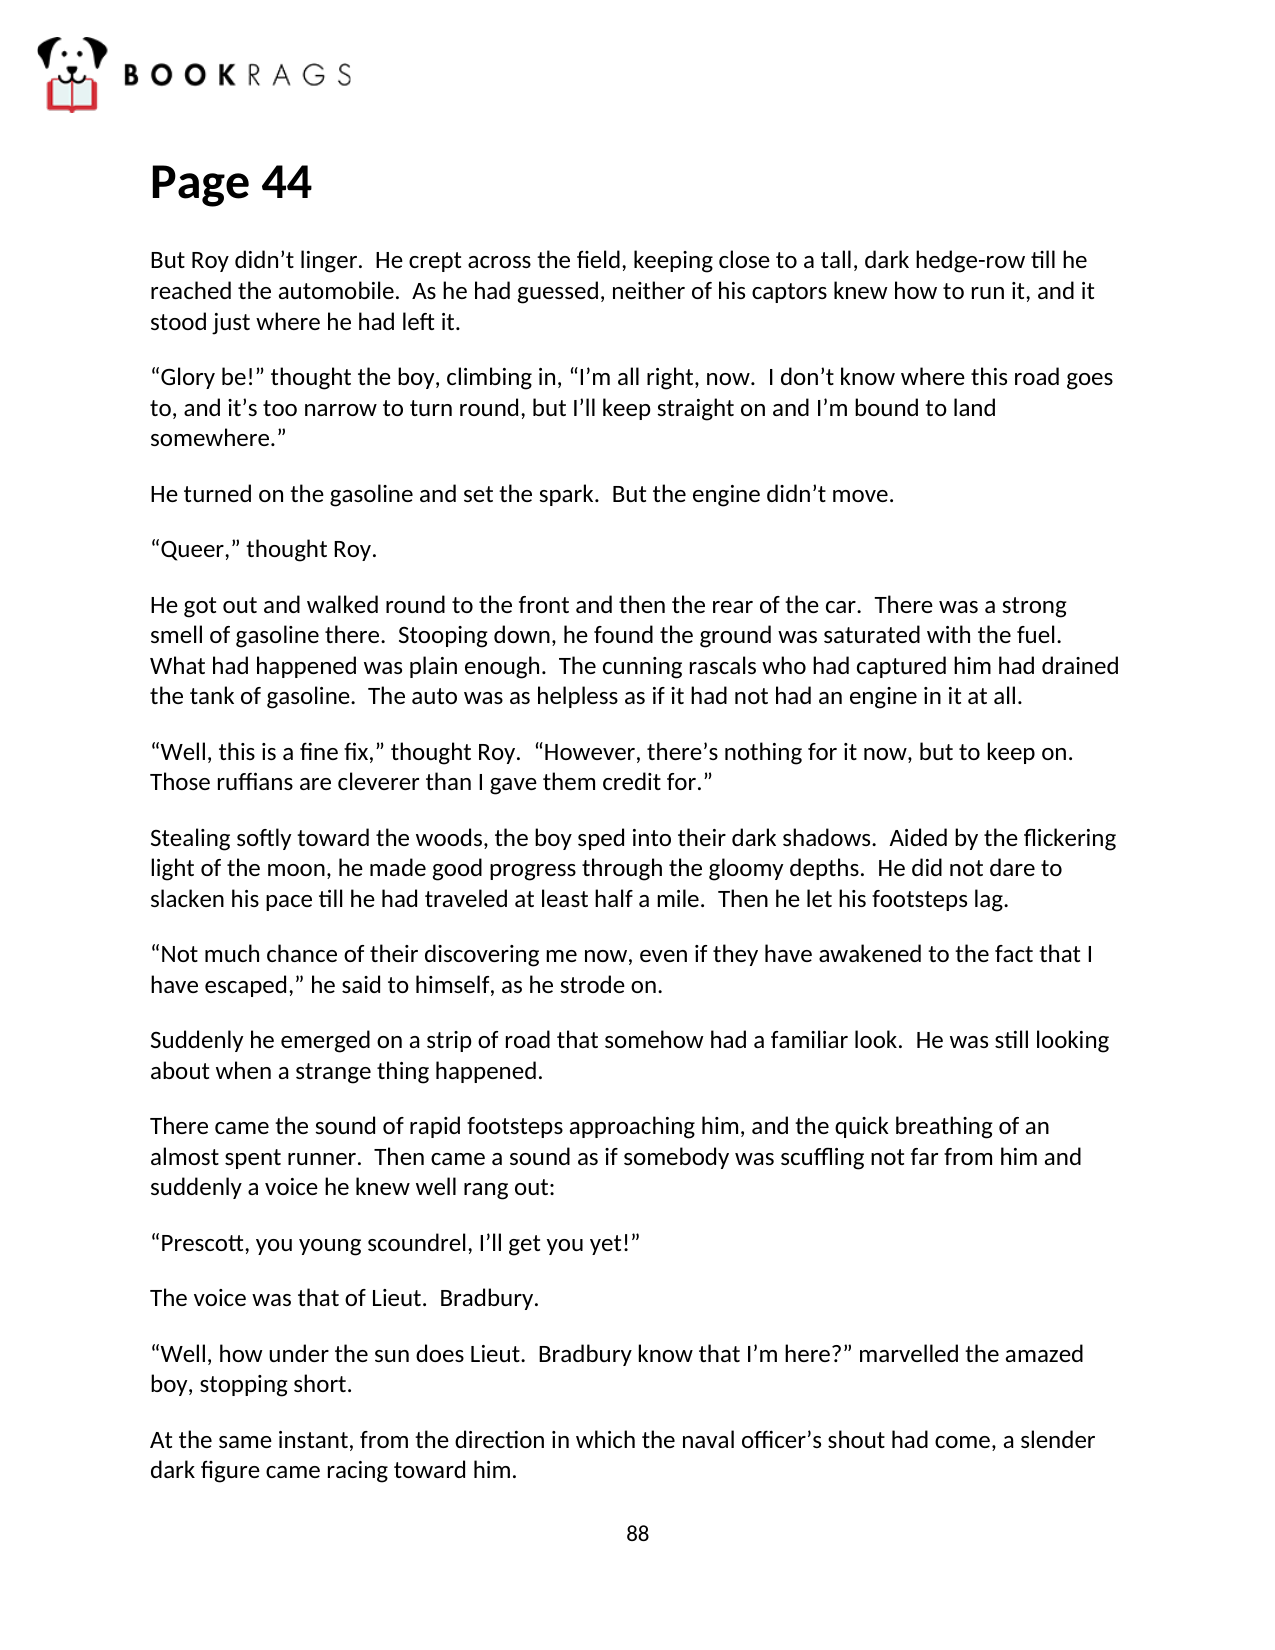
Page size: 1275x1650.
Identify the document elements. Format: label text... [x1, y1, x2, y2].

picture [37, 37, 351, 113]
text “Glory be!” thought the boy, climbing in, “I’m all right, now. I don’t know where this road goes to, and it’s too narrow to turn round, but I’ll keep straight on and I’m bound to land somewhere.” [150, 361, 1125, 453]
text But Roy didn’t linger. He crept across the field, keeping close to a tall, dark hedge-row till he reached the automobile. As he had guessed, neither of his captors knew how to run it, and it stood just where he had left it. [150, 244, 1125, 336]
text He turned on the gasoline and set the spark. But the engine didn’t move. [150, 478, 1125, 508]
text “Well, this is a fine fix,” thought Roy. “However, there’s nothing for it now, but to keep on. Those ruffians are cleverer than I gave them credit for.” [150, 736, 1125, 797]
text “Prescott, you young scoundrel, I’ll get you yet!” [150, 1227, 1125, 1258]
text Suddenly he emerged on a strip of road that somehow had a familiar look. He was still looking about when a strange thing happened. [150, 1024, 1125, 1086]
text The voice was that of Lieut. Bradbury. [150, 1283, 1125, 1313]
text At the same instant, from the direction in which the naval officer’s shout had come, a slender dark figure came racing toward him. [150, 1424, 1125, 1485]
text “Queer,” thought Roy. [150, 533, 1125, 564]
text Page 44 [150, 150, 1125, 211]
text “Not much chance of their discovering me now, even if they have awakened to the fact that I have escaped,” he said to himself, as he strode on. [150, 938, 1125, 999]
text There came the sound of rapid footsteps approaching him, and the quick breathing of an almost spent runner. Then came a sound as if somebody was scuffling not far from him and suddenly a voice he knew well rang out: [150, 1111, 1125, 1202]
text Stealing softly toward the woods, the boy sped into their dark shadows. Aided by the flickering light of the moon, he made good progress through the gloomy depths. He did not dare to slacken his pace till he had traveled at least half a mile. Then he let his footsteps lag. [150, 822, 1125, 913]
text He got out and walked round to the front and then the rear of the car. There was a strong smell of gasoline there. Stooping down, he found the ground was saturated with the fuel. What had happened was plain enough. The cunning rascals who had captured him had drained the tank of gasoline. The auto was as helpless as if it had not had an engine in it at all. [150, 589, 1125, 711]
text “Well, how under the sun does Lieut. Bradbury know that I’m here?” marvelled the amazed boy, stopping short. [150, 1338, 1125, 1399]
